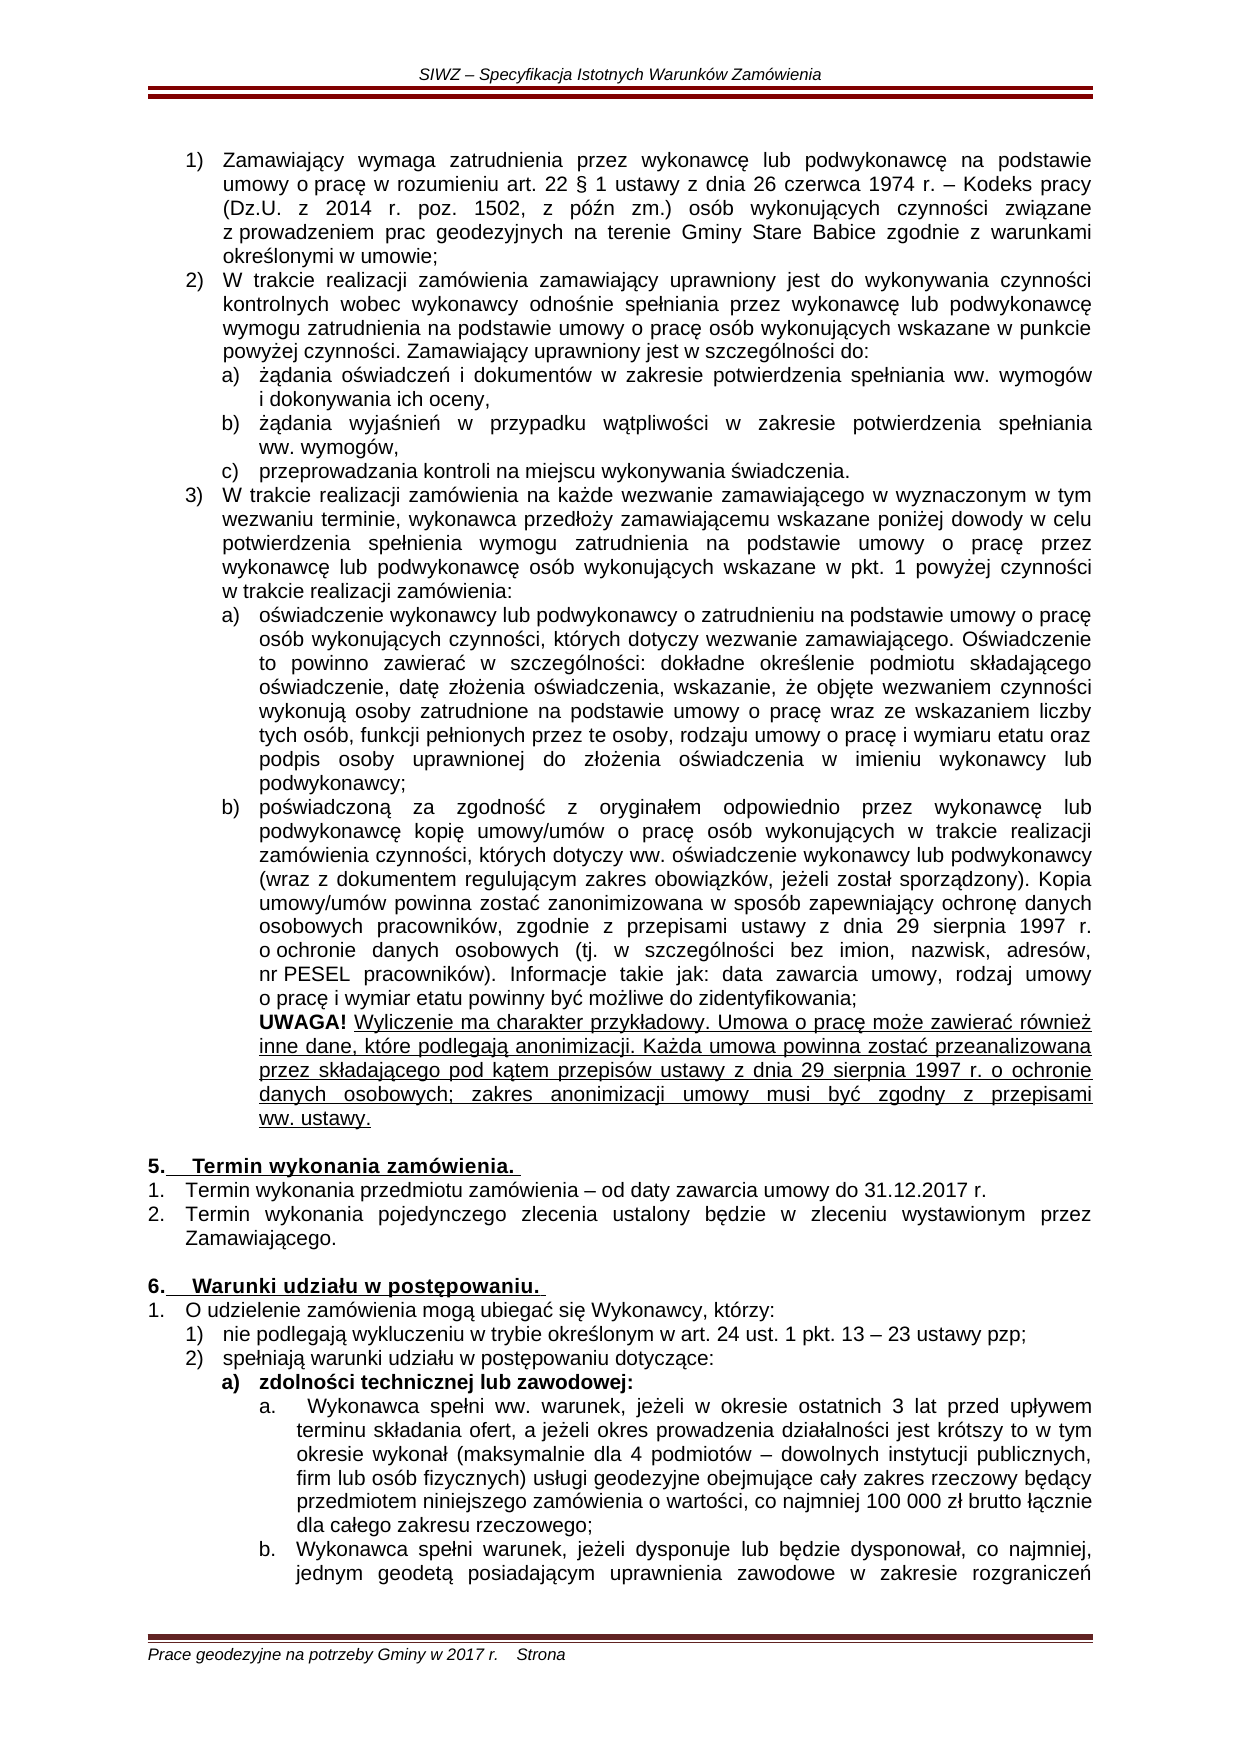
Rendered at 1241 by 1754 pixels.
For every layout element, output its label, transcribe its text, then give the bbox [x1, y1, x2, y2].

list spełniają warunki udziału w postępowaniu dotyczące: [185, 1346, 1093, 1369]
list W trakcie realizacji zamówienia zamawiający uprawniony jest do wykonywania czynności kontrolnych wobec wykonawcy odnośnie spełniania przez wykonawcę lub podwykonawcę wymogu zatrudnienia na podstawie umowy o pracę osób wykonujących wskazane w punkcie powyżej czynności. Zamawiający uprawniony jest w szczególności do: [185, 267, 1093, 363]
list oświadczenie wykonawcy lub podwykonawcy o zatrudnieniu na podstawie umowy o pracę osób wykonujących czynności, których dotyczy wezwanie zamawiającego. Oświadczenie to powinno zawierać w szczególności: dokładne określenie podmiotu składającego oświadczenie, datę złożenia oświadczenia, wskazanie, że objęte wezwaniem czynności wykonują osoby zatrudnione na podstawie umowy o pracę wraz ze wskazaniem liczby tych osób, funkcji pełnionych przez te osoby, rodzaju umowy o pracę i wymiaru etatu oraz podpis osoby uprawnionej do złożenia oświadczenia w imieniu wykonawcy lub podwykonawcy; [221, 603, 1093, 794]
list poświadczoną za zgodność z oryginałem odpowiednio przez wykonawcę lub podwykonawcę kopię umowy/umów o pracę osób wykonujących w trakcie realizacji zamówienia czynności, których dotyczy ww. oświadczenie wykonawcy lub podwykonawcy (wraz z dokumentem regulującym zakres obowiązków, jeżeli został sporządzony). Kopia umowy/umów powinna zostać zanonimizowana w sposób zapewniający ochronę danych osobowych pracowników, zgodnie z przepisami ustawy z dnia 29 sierpnia 1997 r. o ochronie danych osobowych (tj. w szczególności bez imion, nazwisk, adresów, nr PESEL pracowników). Informacje takie jak: data zawarcia umowy, rodzaj umowy o pracę i wymiar etatu powinny być możliwe do zidentyfikowania; [221, 794, 1093, 1010]
list W trakcie realizacji zamówienia na każde wezwanie zamawiającego w wyznaczonym w tym wezwaniu terminie, wykonawca przedłoży zamawiającemu wskazane poniżej dowody w celu potwierdzenia spełnienia wymogu zatrudnienia na podstawie umowy o pracę przez wykonawcę lub podwykonawcę osób wykonujących wskazane w pkt. 1 powyżej czynności w trakcie realizacji zamówienia: [185, 483, 1093, 603]
list zdolności technicznej lub zawodowej: [221, 1369, 1093, 1393]
list Wykonawca spełni ww. warunek, jeżeli w okresie ostatnich 3 lat przed upływem terminu składania ofert, a jeżeli okres prowadzenia działalności jest krótszy to w tym okresie wykonał (maksymalnie dla 4 podmiotów – dowolnych instytucji publicznych, firm lub osób fizycznych) usługi geodezyjne obejmujące cały zakres rzeczowy będący przedmiotem niniejszego zamówienia o wartości, co najmniej 100 000 zł brutto łącznie dla całego zakresu rzeczowego; [259, 1393, 1093, 1537]
list żądania oświadczeń i dokumentów w zakresie potwierdzenia spełniania ww. wymogów i dokonywania ich oceny, [221, 363, 1093, 411]
list O udzielenie zamówienia mogą ubiegać się Wykonawcy, którzy: [148, 1298, 1093, 1322]
list UWAGA! Wyliczenie ma charakter przykładowy. Umowa o pracę może zawierać również inne dane, które podlegają anonimizacji. Każda umowa powinna zostać przeanalizowana przez składającego pod kątem przepisów ustawy z dnia 29 sierpnia 1997 r. o ochronie danych osobowych; zakres anonimizacji umowy musi być zgodny z przepisami ww. ustawy. [259, 1104, 1093, 1130]
list UWAGA! Wyliczenie ma charakter przykładowy. Umowa o pracę może zawierać również inne dane, które podlegają anonimizacji. Każda umowa powinna zostać przeanalizowana przez składającego pod kątem przepisów ustawy z dnia 29 sierpnia 1997 r. o ochronie danych osobowych; zakres anonimizacji umowy musi być zgodny z przepisami ww. ustawy. [259, 1010, 1093, 1079]
list Termin wykonania przedmiotu zamówienia – od daty zawarcia umowy do 31.12.2017 r. [148, 1178, 1093, 1202]
list przeprowadzania kontroli na miejscu wykonywania świadczenia. [221, 459, 1093, 483]
list Zamawiający wymaga zatrudnienia przez wykonawcę lub podwykonawcę na podstawie umowy o pracę w rozumieniu art. 22 § 1 ustawy z dnia 26 czerwca 1974 r. – Kodeks pracy (Dz.U. z 2014 r. poz. 1502, z późn zm.) osób wykonujących czynności związane z prowadzeniem prac geodezyjnych na terenie Gminy Stare Babice zgodnie z warunkami określonymi w umowie; [185, 148, 1093, 267]
subtitle Termin wykonania zamówienia. [148, 1154, 1093, 1178]
list nie podlegają wykluczeniu w trybie określonym w art. 24 ust. 1 pkt. 13 – 23 ustawy pzp; [185, 1322, 1093, 1346]
list żądania wyjaśnień w przypadku wątpliwości w zakresie potwierdzenia spełniania ww. wymogów, [221, 411, 1093, 459]
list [259, 1537, 1093, 1585]
subtitle Warunki udziału w postępowaniu. [148, 1274, 1093, 1298]
list Termin wykonania pojedynczego zlecenia ustalony będzie w zleceniu wystawionym przez Zamawiającego. [148, 1202, 1093, 1250]
